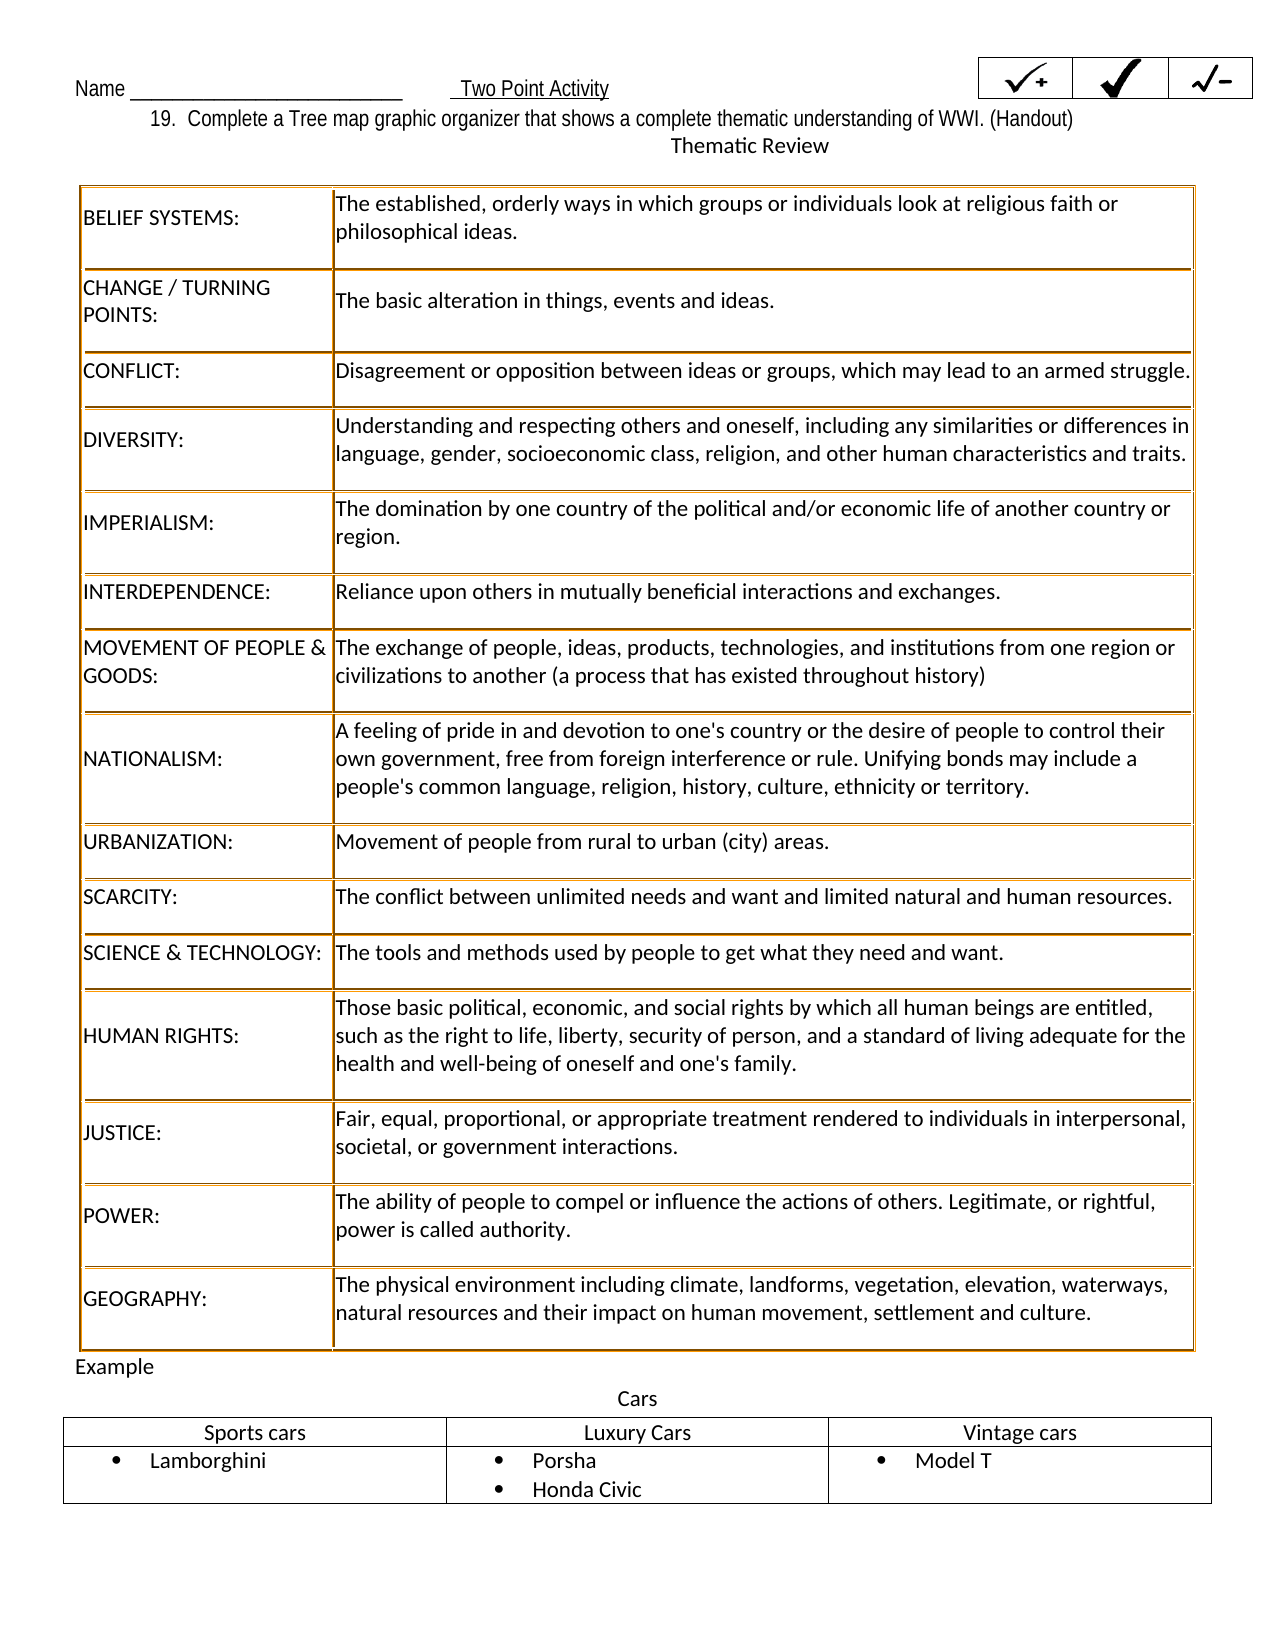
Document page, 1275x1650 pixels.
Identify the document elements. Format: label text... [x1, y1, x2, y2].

table_cell SCIENCE & TECHNOLOGY: [81, 933, 332, 988]
table_cell Lamborghini [64, 1447, 446, 1503]
table_header [1233, 58, 1252, 97]
table_cell The physical environment including climate, landforms, vegetation, elevation, waterways, natural resources and their impact on human movement, settlement and culture. [333, 1266, 1194, 1349]
table_cell INTERDEPENDENCE: [81, 573, 333, 628]
table_cell URBANIZATION: [82, 823, 332, 878]
table_cell Fair, equal, proportional, or appropriate treatment rendered to individuals in interpersonal, societal, or government interactions. [335, 1099, 1193, 1182]
list Complete a Tree map graphic organizer that shows a complete thematic understanding of WWI. (Handout) [150, 105, 1200, 132]
table_cell The ability of people to compel or influence the actions of others. Legitimate, or rightful, power is called authority. [335, 1183, 1193, 1266]
text Name __________________________ Two Point Activity [75, 75, 1200, 101]
table_cell Understanding and respecting others and oneself, including any similarities or differences in language, gender, socioeconomic class, religion, and other human characteristics and traits. [335, 406, 1193, 489]
table_header [1073, 58, 1099, 97]
table_cell DIVERSITY: [82, 406, 332, 489]
table_header [979, 58, 998, 97]
table_cell CONFLICT: [82, 351, 332, 406]
table_cell HUMAN RIGHTS: [82, 988, 332, 1099]
table_cell The conflict between unlimited needs and want and limited natural and human resources. [333, 878, 1194, 933]
table_header [1053, 58, 1072, 97]
table_cell Reliance upon others in mutually beneficial interactions and exchanges. [333, 573, 1194, 628]
text Thematic Review [75, 132, 1200, 159]
table_cell The tools and methods used by people to get what they need and want. [335, 933, 1194, 988]
table_header Vintage cars [829, 1418, 1211, 1446]
table_header [1169, 58, 1188, 97]
table_header [1142, 58, 1168, 97]
table_cell SCARCITY: [81, 878, 333, 933]
table_cell IMPERIALISM: [82, 490, 332, 573]
table_cell NATIONALISM: [82, 711, 332, 822]
text Example [75, 1352, 1200, 1380]
table_cell JUSTICE: [82, 1099, 332, 1182]
table_header Sports cars [64, 1418, 446, 1446]
table_cell The exchange of people, ideas, products, technologies, and institutions from one region or civilizations to another (a process that has existed throughout history) [335, 628, 1194, 711]
picture [1099, 57, 1142, 98]
text Cars [75, 1384, 1200, 1412]
table_cell GEOGRAPHY: [81, 1266, 333, 1349]
table_header The established, orderly ways in which groups or individuals look at religious faith or philosophical ideas. [333, 188, 1193, 268]
table_cell Movement of people from rural to urban (city) areas. [335, 823, 1193, 878]
table_cell The basic alteration in things, events and ideas. [335, 268, 1194, 351]
table_cell Those basic political, economic, and social rights by which all human beings are entitled, such as the right to life, liberty, security of person, and a standard of living adequate for the health and well-being of oneself and one's family. [335, 988, 1193, 1099]
table_cell Model T [829, 1447, 1211, 1503]
table_cell MOVEMENT OF PEOPLE & GOODS: [81, 628, 332, 711]
table_cell POWER: [82, 1183, 332, 1266]
table_cell Porsha Honda Civic [447, 1447, 828, 1503]
table_cell Disagreement or opposition between ideas or groups, which may lead to an armed struggle. [335, 351, 1193, 406]
table_cell A feeling of pride in and devotion to one's country or the desire of people to control their own government, free from foreign interference or rule. Unifying bonds may include a people's common language, religion, history, culture, ethnicity or territory. [335, 711, 1193, 822]
table_cell The domination by one country of the political and/or economic life of another country or region. [335, 490, 1193, 573]
picture [998, 57, 1053, 98]
picture [1188, 57, 1233, 97]
table_cell CHANGE / TURNING POINTS: [81, 268, 332, 351]
table_header BELIEF SYSTEMS: [82, 186, 333, 268]
table_header Luxury Cars [447, 1418, 828, 1446]
